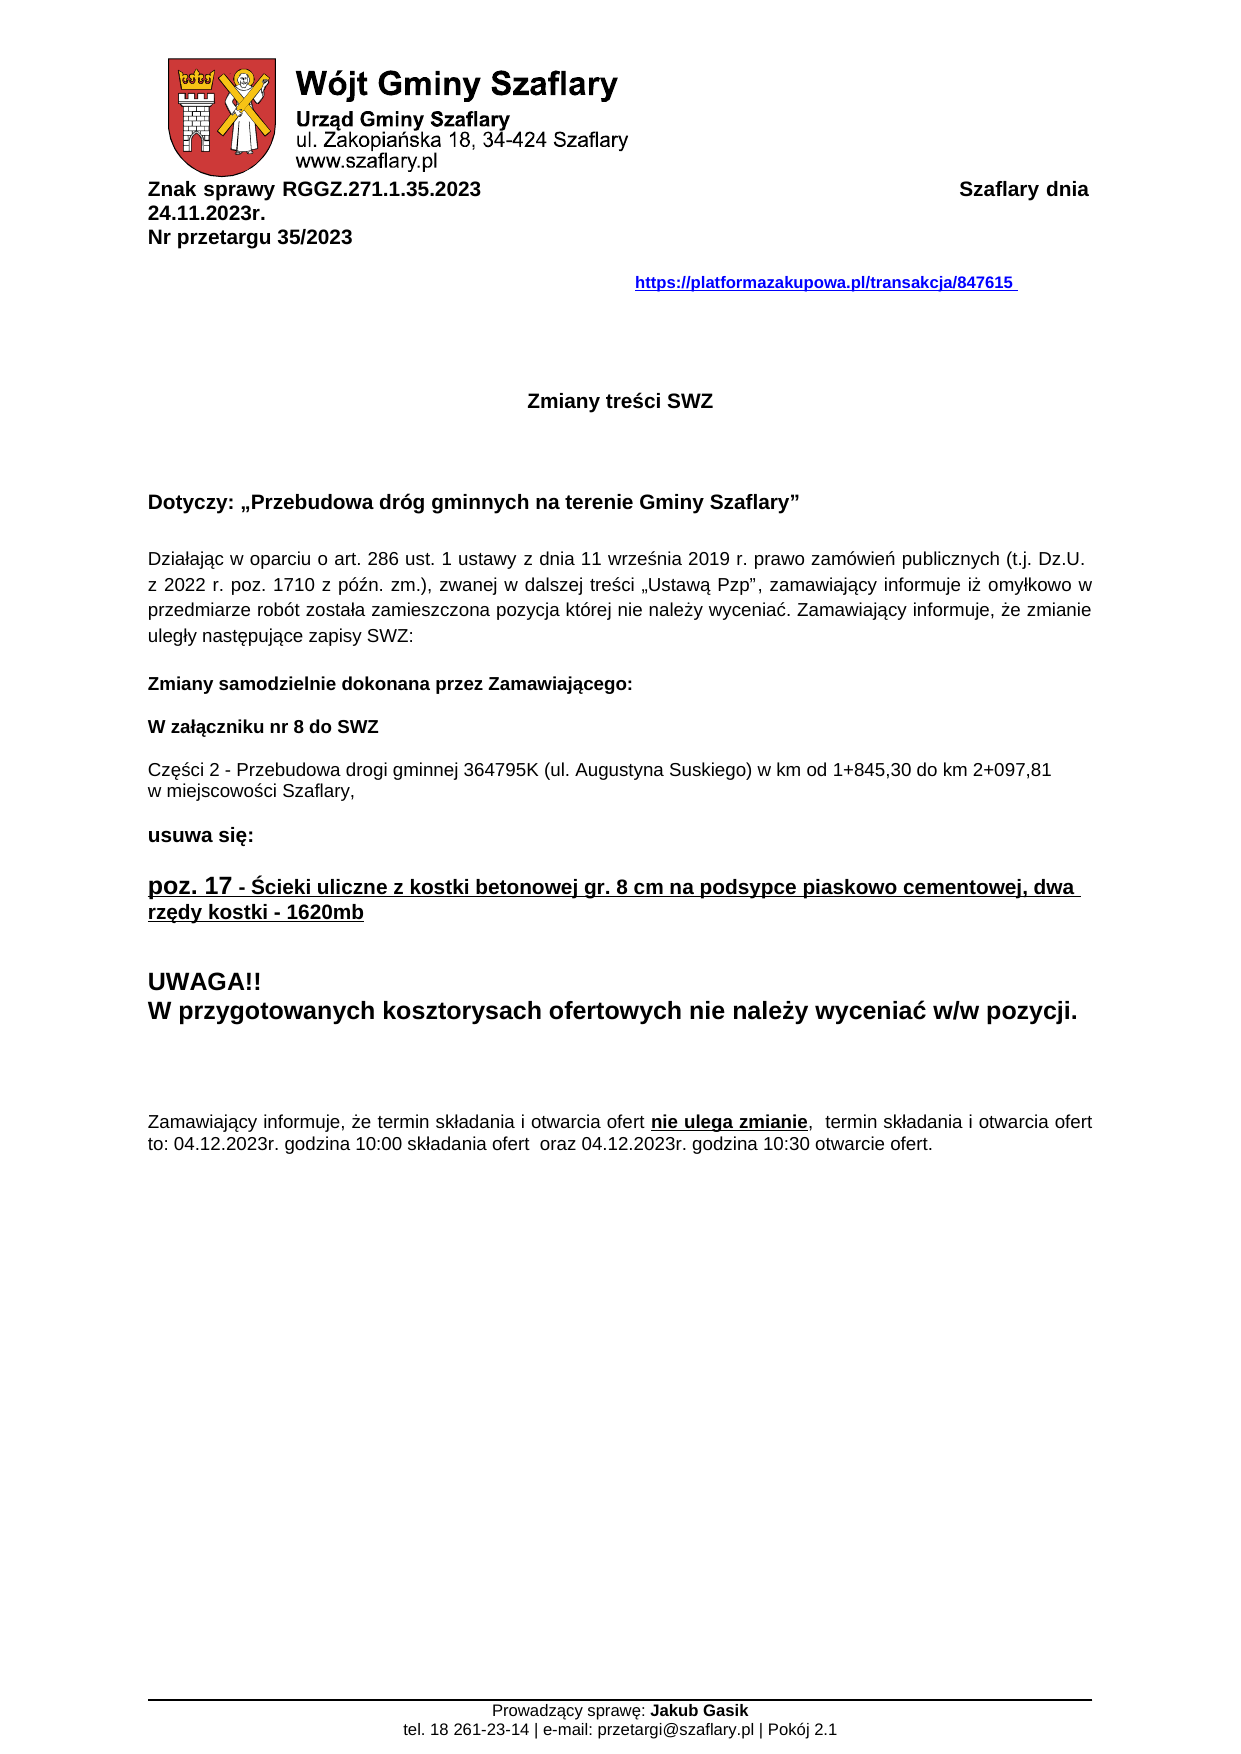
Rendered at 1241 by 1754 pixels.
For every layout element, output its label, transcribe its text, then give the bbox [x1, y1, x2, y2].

text Zmiany samodzielnie dokonana przez Zamawiającego: [148, 672, 1092, 694]
text Części 2 - Przebudowa drogi gminnej 364795K (ul. Augustyna Suskiego) w km od 1+845,30 do km 2+097,81 w miejscowości Szaflary, [148, 759, 1092, 802]
text Znak sprawy RGGZ.271.1.35.2023 Szaflary dnia 24.11.2023r. [148, 85, 1092, 225]
text Działając w oparciu o art. 286 ust. 1 ustawy z dnia 11 września 2019 r. prawo zamówień publicznych (t.j. Dz.U. z 2022 r. poz. 1710 z późn. zm.), zwanej w dalszej treści „Ustawą Pzp”, zamawiający informuje iż omyłkowo w przedmiarze robót została zamieszczona pozycja której nie należy wyceniać. Zamawiający informuje, że zmianie uległy następujące zapisy SWZ: [148, 547, 1092, 647]
text usuwa się: [148, 823, 1092, 847]
text UWAGA!! [148, 967, 1092, 996]
text Zmiany treści SWZ [148, 389, 1092, 413]
text Nr przetargu 35/2023 [148, 225, 1092, 249]
text Dotyczy: „Przebudowa dróg gminnych na terenie Gminy Szaflary” [148, 490, 1092, 514]
text W załączniku nr 8 do SWZ [148, 716, 1092, 737]
text Zamawiający informuje, że termin składania i otwarcia ofert nie ulega zmianie, termin składania i otwarcia ofert to: 04.12.2023r. godzina 10:00 składania ofert oraz 04.12.2023r. godzina 10:30 otwarcie ofert. [148, 1111, 1092, 1154]
text poz. 17 - Ścieki uliczne z kostki betonowej gr. 8 cm na podsypce piaskowo cementowej, dwa rzędy kostki - 1620mb [148, 871, 1092, 924]
text W przygotowanych kosztorysach ofertowych nie należy wyceniać w/w pozycji. [148, 996, 1092, 1024]
text https://platformazakupowa.pl/transakcja/847615 [148, 273, 1092, 292]
